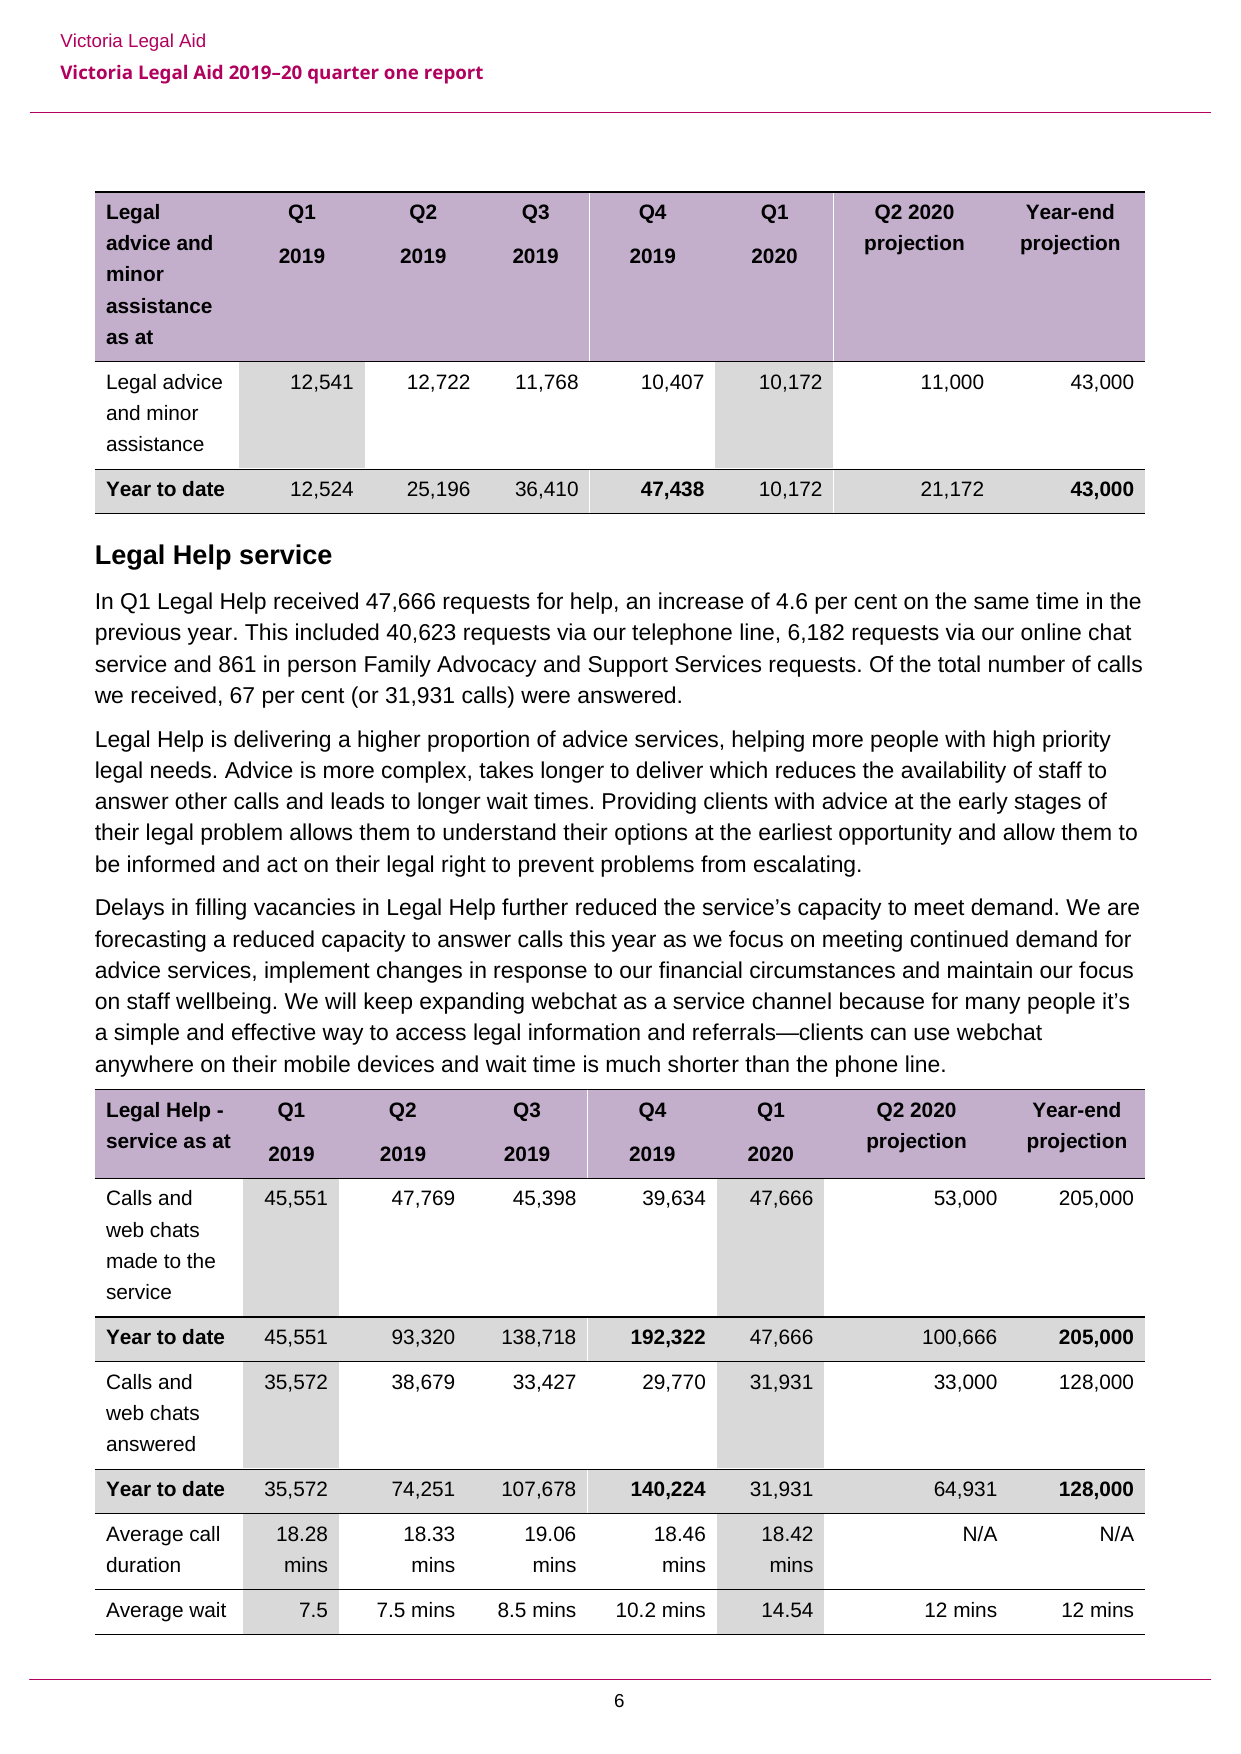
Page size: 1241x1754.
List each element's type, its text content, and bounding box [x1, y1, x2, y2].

table_header Q4 2019 [588, 1090, 717, 1178]
table_cell 53,000 [824, 1179, 1008, 1316]
text Legal Help is delivering a higher proportion of advice services, helping more people with high priority legal needs. Advice is more complex, takes longer to deliver which reduces the availability of staff to answer other calls and leads to longer wait times. Providing clients with advice at the early stages of their legal problem allows them to understand their options at the earliest opportunity and allow them to be informed and act on their legal right to prevent problems from escalating. [94, 721, 1146, 877]
table_cell 45,551 [243, 1179, 339, 1316]
table_cell 140,224 [588, 1470, 717, 1513]
table_cell 12 mins [824, 1590, 1008, 1634]
table_cell 74,251 [339, 1470, 466, 1513]
table_cell 47,666 [717, 1179, 824, 1316]
table_header Year-end projection [995, 193, 1145, 361]
table_cell Legal advice and minor assistance [95, 362, 239, 468]
table_header Q2 2019 [365, 193, 481, 361]
table_cell 10.2 mins [588, 1590, 717, 1634]
table_cell 25,196 [365, 470, 481, 513]
table_cell 35,572 [243, 1470, 339, 1513]
table_cell 107,678 [466, 1470, 587, 1513]
table_cell 29,770 [588, 1362, 717, 1468]
table_header Q1 2020 [715, 193, 833, 361]
table_cell 138,718 [466, 1318, 587, 1361]
table_cell 21,172 [834, 470, 995, 513]
table_cell 31,931 [717, 1362, 824, 1468]
table_header Q4 2019 [590, 193, 715, 361]
table_cell 205,000 [1008, 1318, 1145, 1361]
table_cell Year to date [95, 1318, 243, 1361]
table_cell 10,172 [715, 470, 833, 513]
table_cell 93,320 [339, 1318, 466, 1361]
table_cell 38,679 [339, 1362, 466, 1468]
table_cell Average call duration [95, 1514, 243, 1589]
table_cell 18.33 mins [339, 1514, 466, 1589]
table_cell 43,000 [995, 362, 1145, 468]
table_header Q2 2020 projection [824, 1090, 1008, 1178]
table_cell 8.5 mins [466, 1590, 587, 1634]
table_header Q2 2019 [339, 1090, 466, 1178]
table_cell Average wait time [95, 1590, 243, 1634]
table_cell 47,666 [717, 1318, 824, 1361]
table_header Q1 2020 [717, 1090, 824, 1178]
table_cell Calls and web chats made to the service [95, 1179, 243, 1316]
table_cell Calls and web chats answered [95, 1362, 243, 1468]
text Delays in filling vacancies in Legal Help further reduced the service’s capacity to meet demand. We are forecasting a reduced capacity to answer calls this year as we focus on meeting continued demand for advice services, implement changes in response to our financial circumstances and maintain our focus on staff wellbeing. We will keep expanding webchat as a service channel because for many people it’s a simple and effective way to access legal information and referrals—clients can use webchat anywhere on their mobile devices and wait time is much shorter than the phone line. [94, 889, 1146, 1077]
table_header Q3 2019 [481, 193, 589, 361]
table_header Year-end projection [1008, 1090, 1145, 1178]
table_cell N/A [1008, 1514, 1145, 1589]
table_cell 18.42 mins [717, 1514, 824, 1589]
table_cell 14.54 [717, 1590, 824, 1634]
table_cell 45,398 [466, 1179, 587, 1316]
table_header Q1 2019 [239, 193, 365, 361]
table_cell 19.06 mins [466, 1514, 587, 1589]
table_cell 128,000 [1008, 1470, 1145, 1513]
table_cell 35,572 [243, 1362, 339, 1468]
table_cell 12 mins [1008, 1590, 1145, 1634]
table_cell 47,438 [590, 470, 715, 513]
table_cell 10,172 [715, 362, 833, 468]
table_cell 45,551 [243, 1318, 339, 1361]
table_cell 18.46 mins [588, 1514, 717, 1589]
table_cell 39,634 [588, 1179, 717, 1316]
table_cell N/A [824, 1514, 1008, 1589]
table_cell 12,524 [239, 470, 365, 513]
table_cell 33,000 [824, 1362, 1008, 1468]
table_cell 11,000 [834, 362, 995, 468]
table_cell 192,322 [588, 1318, 717, 1361]
table_cell 128,000 [1008, 1362, 1145, 1468]
table_cell 31,931 [717, 1470, 824, 1513]
table_header Q1 2019 [243, 1090, 339, 1178]
table_cell 64,931 [824, 1470, 1008, 1513]
table_cell 7.5 mins [243, 1590, 339, 1634]
table_cell 7.5 mins [339, 1590, 466, 1634]
table_cell Year to date [95, 1470, 243, 1513]
table_cell 43,000 [995, 470, 1145, 513]
table_header Q3 2019 [466, 1090, 587, 1178]
table_header Legal advice and minor assistance as at [95, 193, 239, 361]
table_cell 18.28 mins [243, 1514, 339, 1589]
table_cell 100,666 [824, 1318, 1008, 1361]
table_header Q2 2020 projection [834, 193, 995, 361]
table_cell 205,000 [1008, 1179, 1145, 1316]
table_cell 10,407 [590, 362, 715, 468]
table_cell 12,541 [239, 362, 365, 468]
table_header Legal Help - service as at [95, 1090, 243, 1178]
table_cell 11,768 [481, 362, 589, 468]
table_cell 12,722 [365, 362, 481, 468]
text In Q1 Legal Help received 47,666 requests for help, an increase of 4.6 per cent on the same time in the previous year. This included 40,623 requests via our telephone line, 6,182 requests via our online chat service and 861 in person Family Advocacy and Support Services requests. Of the total number of calls we received, 67 per cent (or 31,931 calls) were answered. [94, 583, 1146, 708]
table_cell 33,427 [466, 1362, 587, 1468]
subtitle Legal Help service [94, 539, 1146, 571]
table_cell Year to date [95, 470, 239, 513]
table_cell 36,410 [481, 470, 589, 513]
table_cell 47,769 [339, 1179, 466, 1316]
